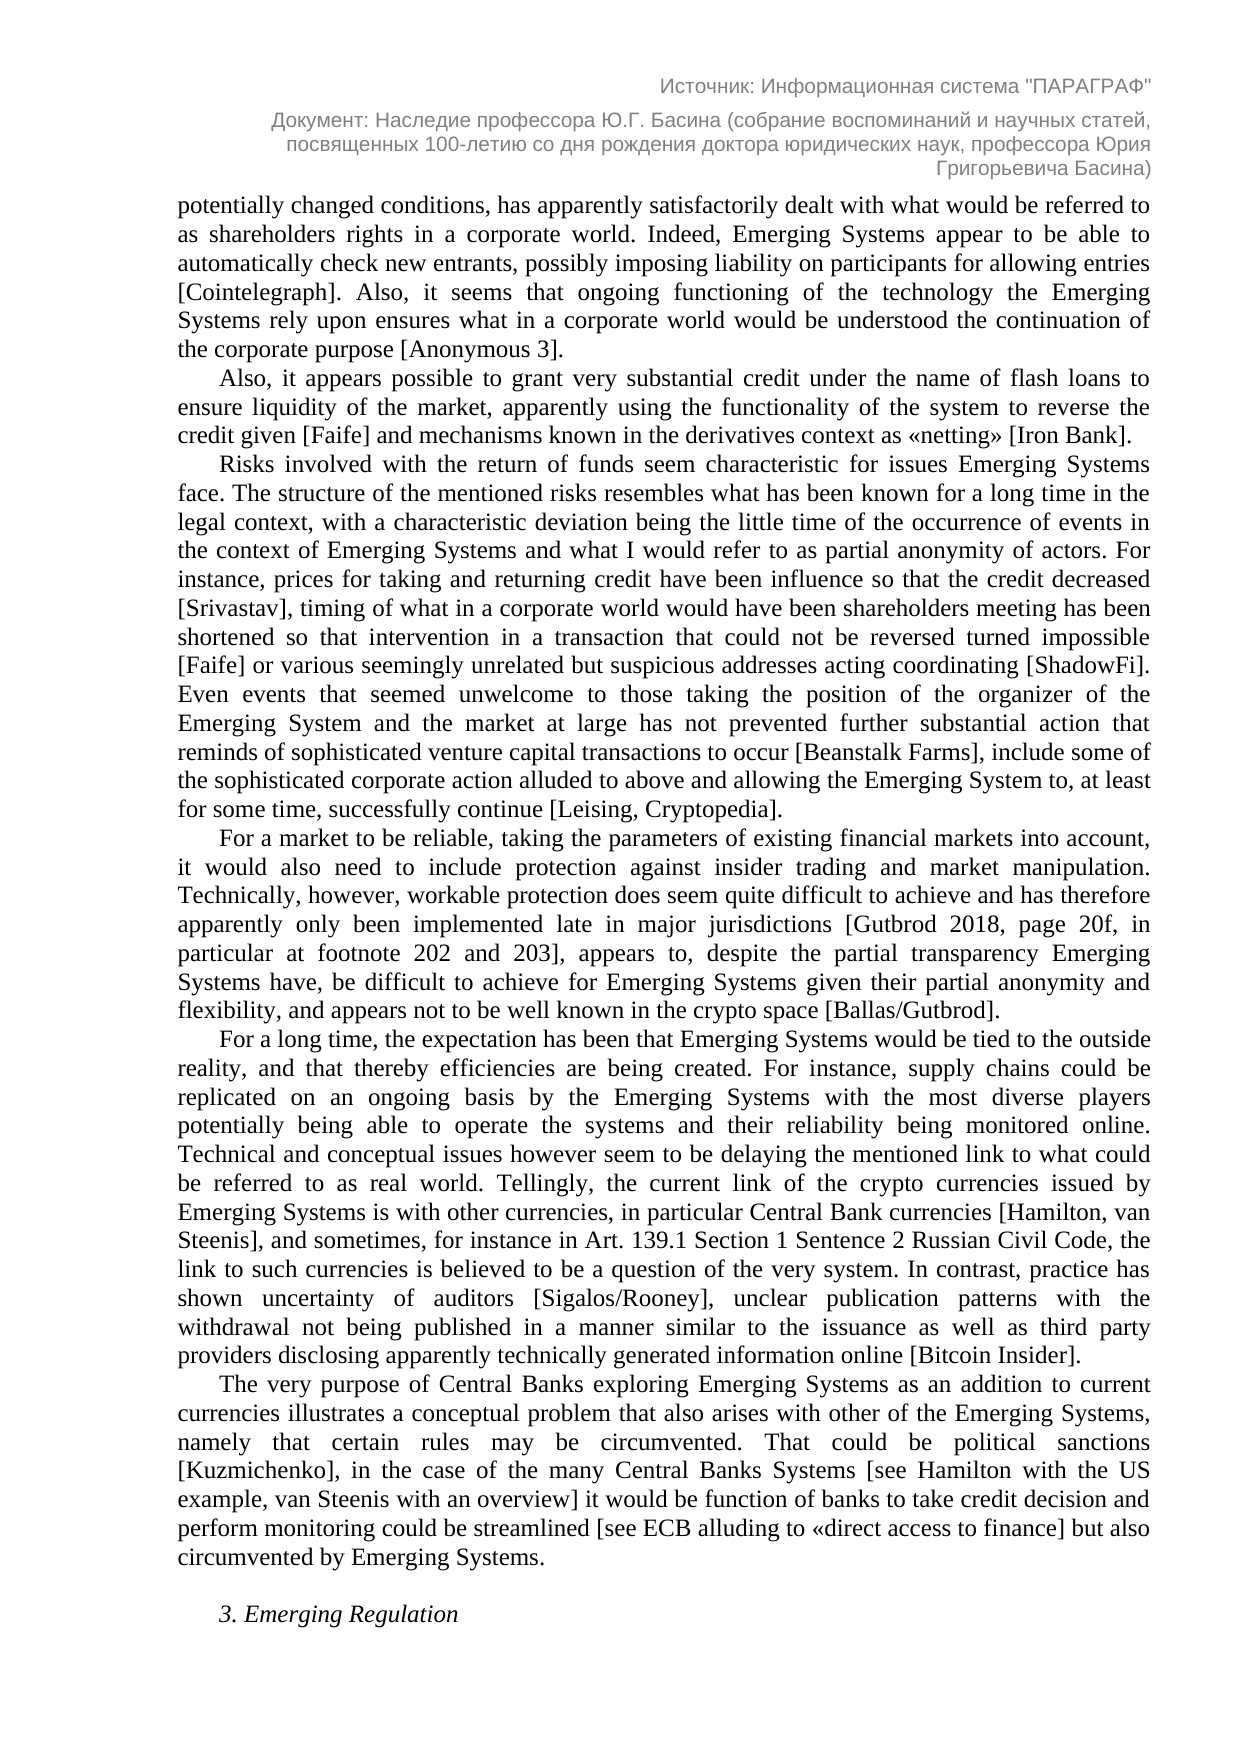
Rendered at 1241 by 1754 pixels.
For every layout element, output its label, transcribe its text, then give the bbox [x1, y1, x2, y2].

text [177, 190, 1152, 363]
text Risks involved with the return of funds seem characteristic for issues Emerging Systems face. The structure of the mentioned risks resembles what has been known for a long time in the legal context, with a characteristic deviation being the little time of the occurrence of events in the context of Emerging Systems and what I would refer to as partial anonymity of actors. For instance, prices for taking and returning credit have been influence so that the credit decreased [Srivastav], timing of what in a corporate world would have been shareholders meeting has been shortened so that intervention in a transaction that could not be reversed turned impossible [Faife] or various seemingly unrelated but suspicious addresses acting coordinating [ShadowFi]. Even events that seemed unwelcome to those taking the position of the organizer of the Emerging System and the market at large has not prevented further substantial action that reminds of sophisticated venture capital transactions to occur [Beanstalk Farms], include some of the sophisticated corporate action alluded to above and allowing the Emerging System to, at least for some time, successfully continue [Leising, Cryptopedia]. [177, 449, 1152, 823]
text For a market to be reliable, taking the parameters of existing financial markets into account, it would also need to include protection against insider trading and market manipulation. Technically, however, workable protection does seem quite difficult to achieve and has therefore apparently only been implemented late in major jurisdictions [Gutbrod 2018, page 20f, in particular at footnote 202 and 203], appears to, despite the partial transparency Emerging Systems have, be difficult to achieve for Emerging Systems given their partial anonymity and flexibility, and appears not to be well known in the crypto space [Ballas/Gutbrod]. [177, 823, 1152, 1024]
text For a long time, the expectation has been that Emerging Systems would be tied to the outside reality, and that thereby efficiencies are being created. For instance, supply chains could be replicated on an ongoing basis by the Emerging Systems with the most diverse players potentially being able to operate the systems and their reliability being monitored online. Technical and conceptual issues however seem to be delaying the mentioned link to what could be referred to as real world. Tellingly, the current link of the crypto currencies issued by Emerging Systems is with other currencies, in particular Central Bank currencies [Hamilton, van Steenis], and sometimes, for instance in Art. 139.1 Section 1 Sentence 2 Russian Civil Code, the link to such currencies is believed to be a question of the very system. In contrast, practice has shown uncertainty of auditors [Sigalos/Rooney], unclear publication patterns with the withdrawal not being published in a manner similar to the issuance as well as third party providers disclosing apparently technically generated information online [Bitcoin Insider]. [177, 1024, 1152, 1369]
text The very purpose of Central Banks exploring Emerging Systems as an addition to current currencies illustrates a conceptual problem that also arises with other of the Emerging Systems, namely that certain rules may be circumvented. That could be political sanctions [Kuzmichenko], in the case of the many Central Banks Systems [see Hamilton with the US example, van Steenis with an overview] it would be function of banks to take credit decision and perform monitoring could be streamlined [see ECB alluding to «direct access to finance] but also circumvented by Emerging Systems. [177, 1369, 1152, 1570]
text 3. Emerging Regulation [177, 1599, 1152, 1628]
text Also, it appears possible to grant very substantial credit under the name of flash loans to ensure liquidity of the market, apparently using the functionality of the system to reverse the credit given [Faife] and mechanisms known in the derivatives context as «netting» [Iron Bank]. [177, 363, 1152, 449]
